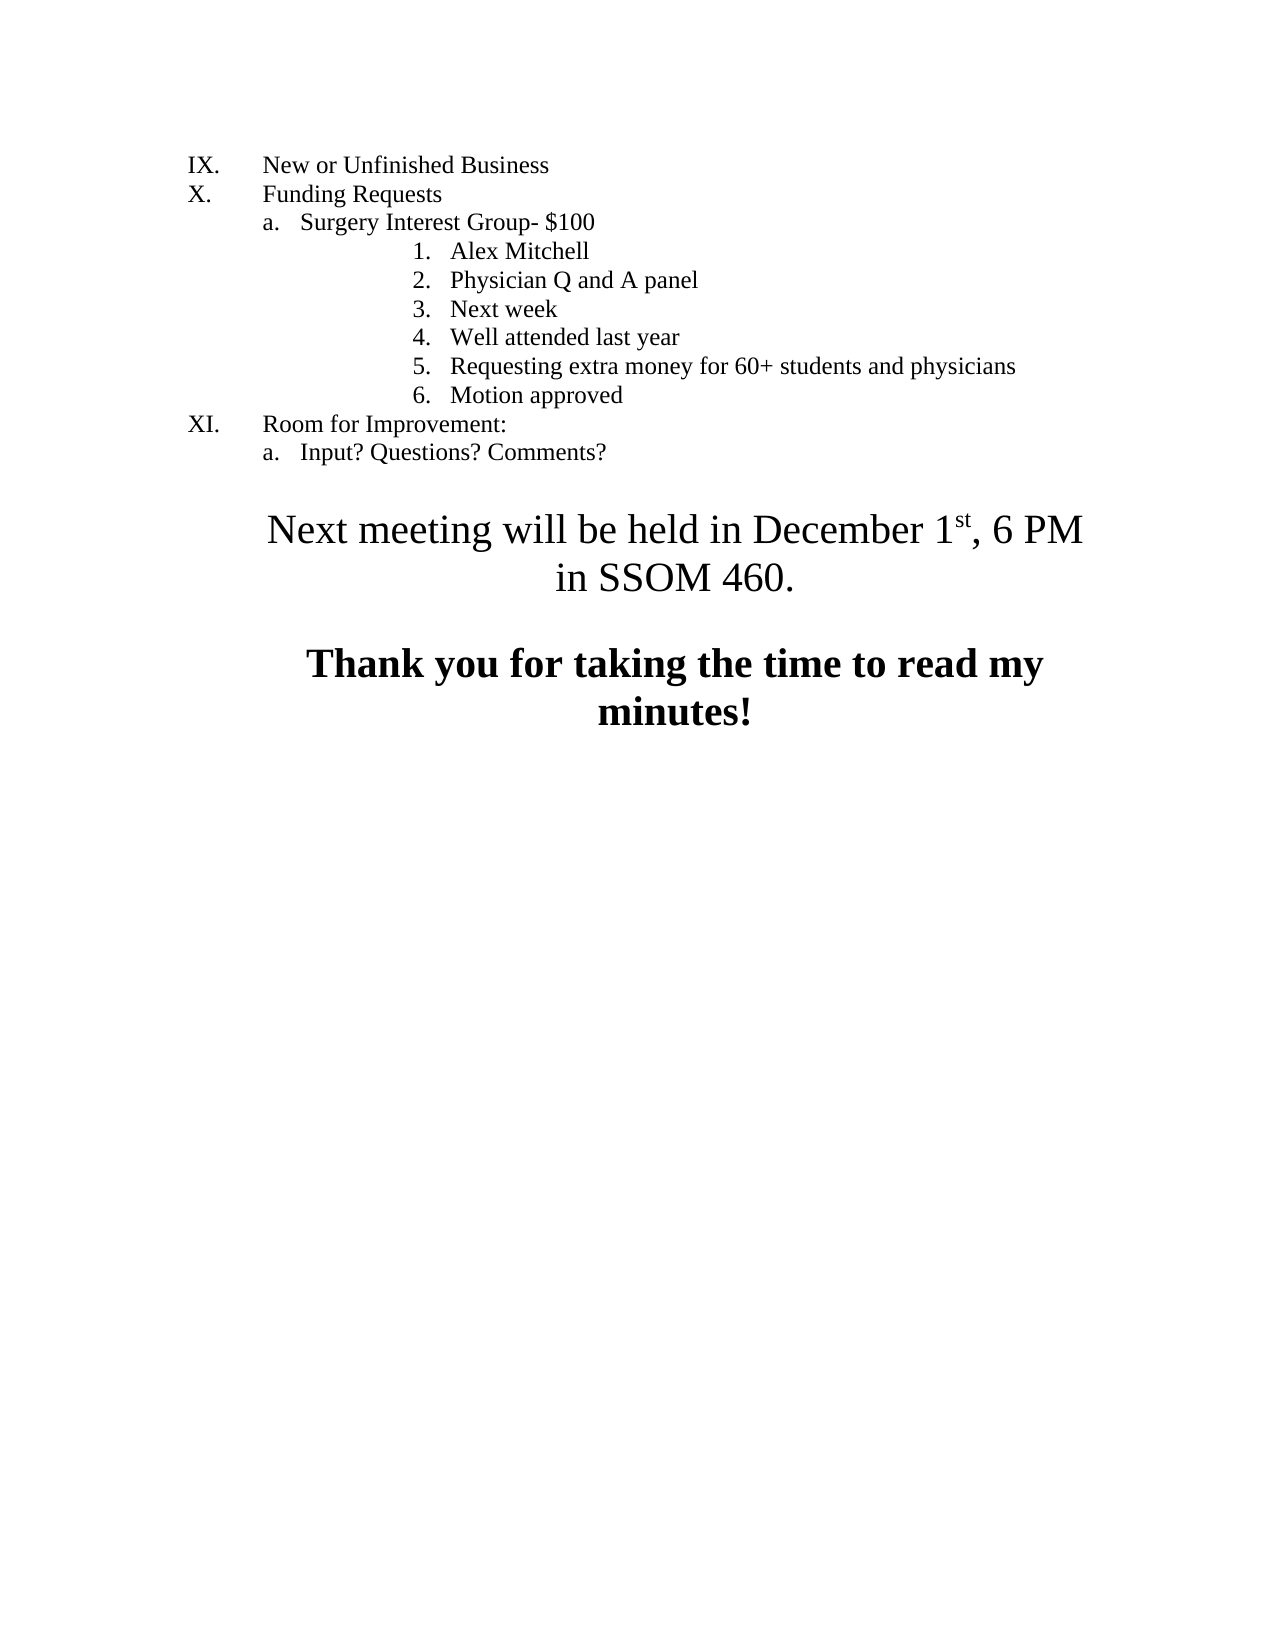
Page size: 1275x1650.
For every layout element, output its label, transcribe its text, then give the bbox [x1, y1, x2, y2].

list Requesting extra money for 60+ students and physicians [412, 351, 1087, 380]
list Motion approved [412, 380, 1087, 409]
list Room for Improvement: [187, 409, 1087, 437]
list Physician Q and A panel [412, 265, 1087, 294]
list Alex Mitchell [412, 236, 1087, 265]
list Well attended last year [412, 322, 1087, 351]
list Surgery Interest Group- $100 [262, 207, 1087, 236]
list Input? Questions? Comments? [262, 437, 1087, 466]
list Next week [412, 294, 1087, 322]
list Funding Requests [187, 179, 1087, 207]
text Thank you for taking the time to read my minutes! [262, 639, 1087, 734]
list New or Unfinished Business [187, 150, 1087, 179]
text Next meeting will be held in December 1st, 6 PM in SSOM 460. [262, 504, 1087, 600]
